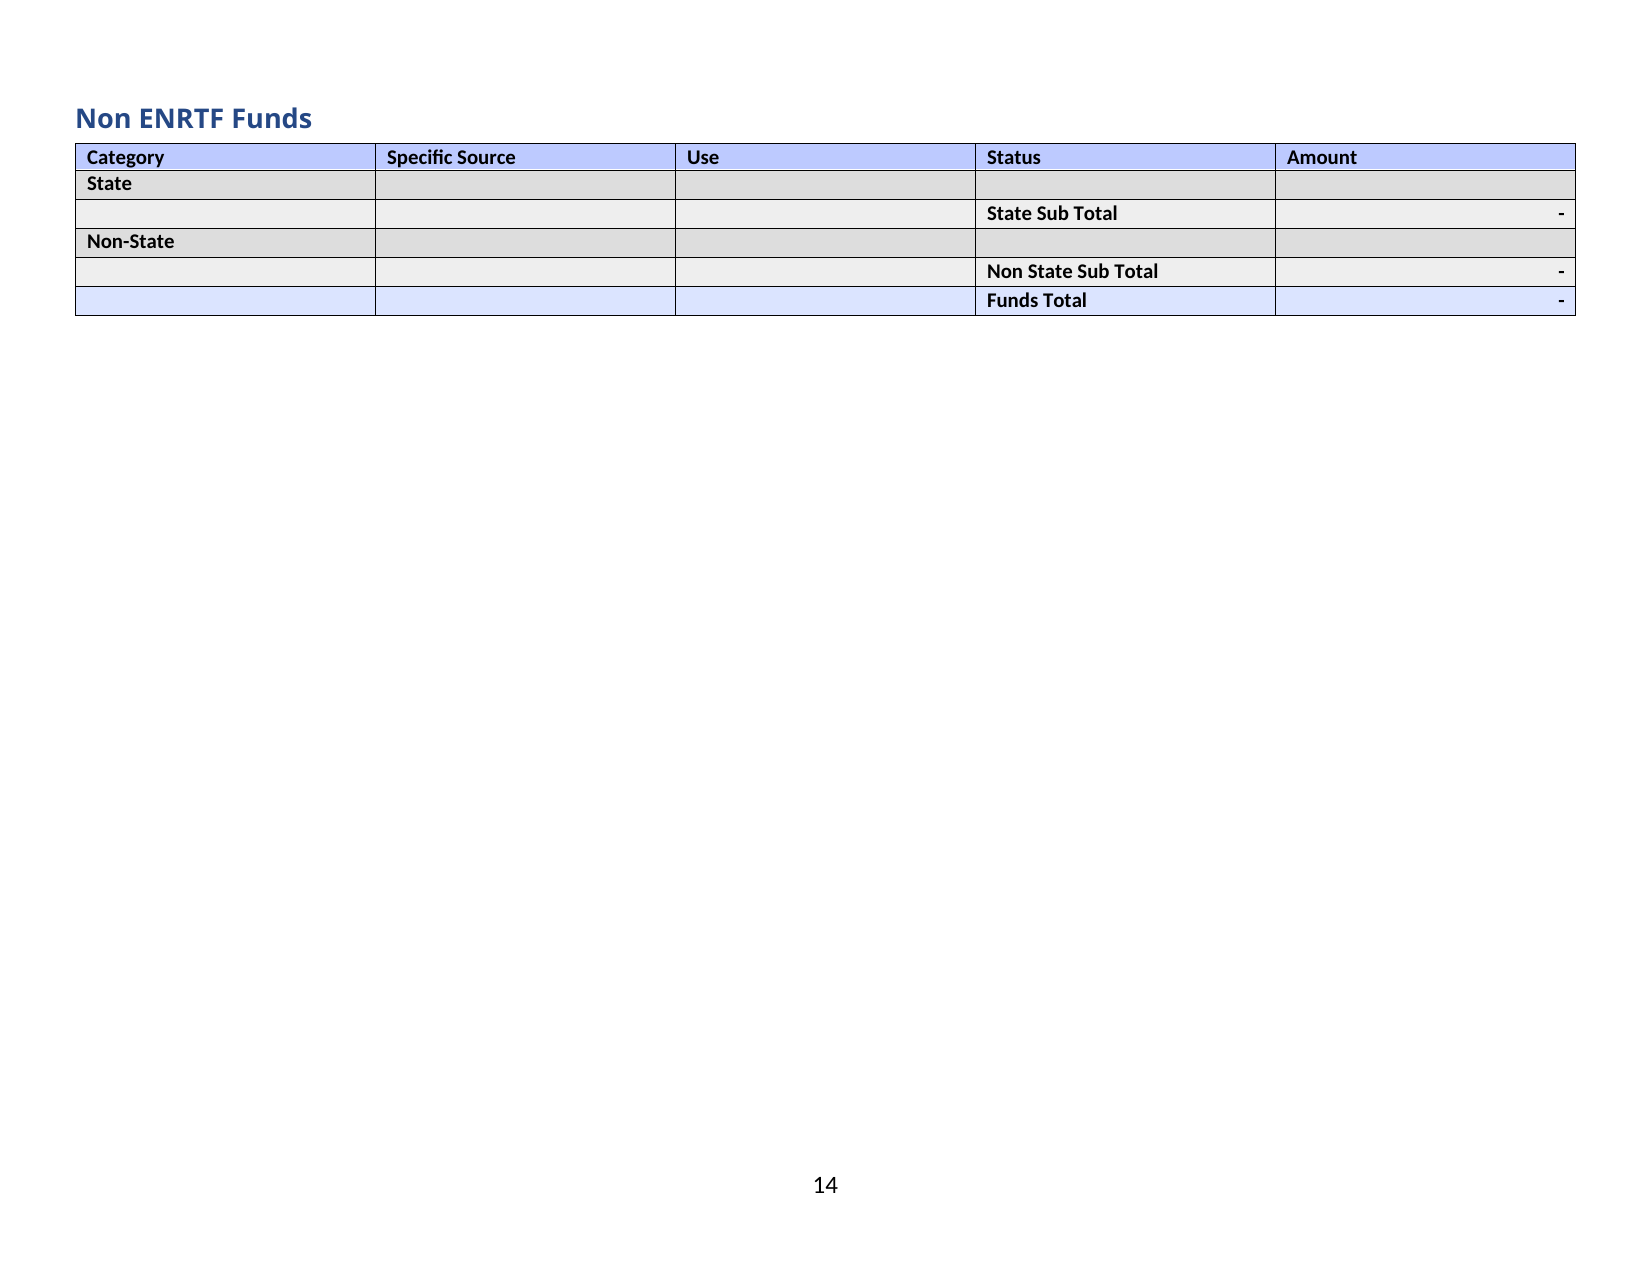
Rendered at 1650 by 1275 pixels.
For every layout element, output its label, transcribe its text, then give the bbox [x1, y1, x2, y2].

table_header Use [676, 144, 975, 169]
table_cell [976, 229, 1275, 257]
table_cell [376, 258, 675, 286]
table_cell [676, 200, 975, 228]
table_cell Non-State [76, 229, 375, 257]
table_cell Non State Sub Total [976, 258, 1275, 286]
table_cell - [1276, 287, 1575, 315]
table_cell [676, 171, 975, 199]
table_cell [676, 229, 975, 257]
table_cell [76, 200, 375, 228]
table_cell [676, 287, 975, 315]
table_cell [1276, 171, 1575, 199]
table_cell - [1276, 258, 1575, 286]
table_cell [76, 258, 375, 286]
table_cell [1276, 229, 1575, 257]
table_cell [376, 171, 675, 199]
table_header Status [976, 144, 1275, 169]
table_cell [76, 287, 375, 315]
table_cell State [76, 171, 375, 199]
table_cell [376, 287, 675, 315]
table_cell Funds Total [976, 287, 1275, 315]
table_cell - [1276, 200, 1575, 228]
table_header Specific Source [376, 144, 675, 169]
table_cell [676, 258, 975, 286]
table_header Amount [1276, 144, 1575, 169]
table_cell [376, 200, 675, 228]
table_cell [376, 229, 675, 257]
table_header Category [76, 144, 375, 169]
subtitle Non ENRTF Funds [75, 100, 1575, 137]
table_cell [976, 171, 1275, 199]
table_cell State Sub Total [976, 200, 1275, 228]
